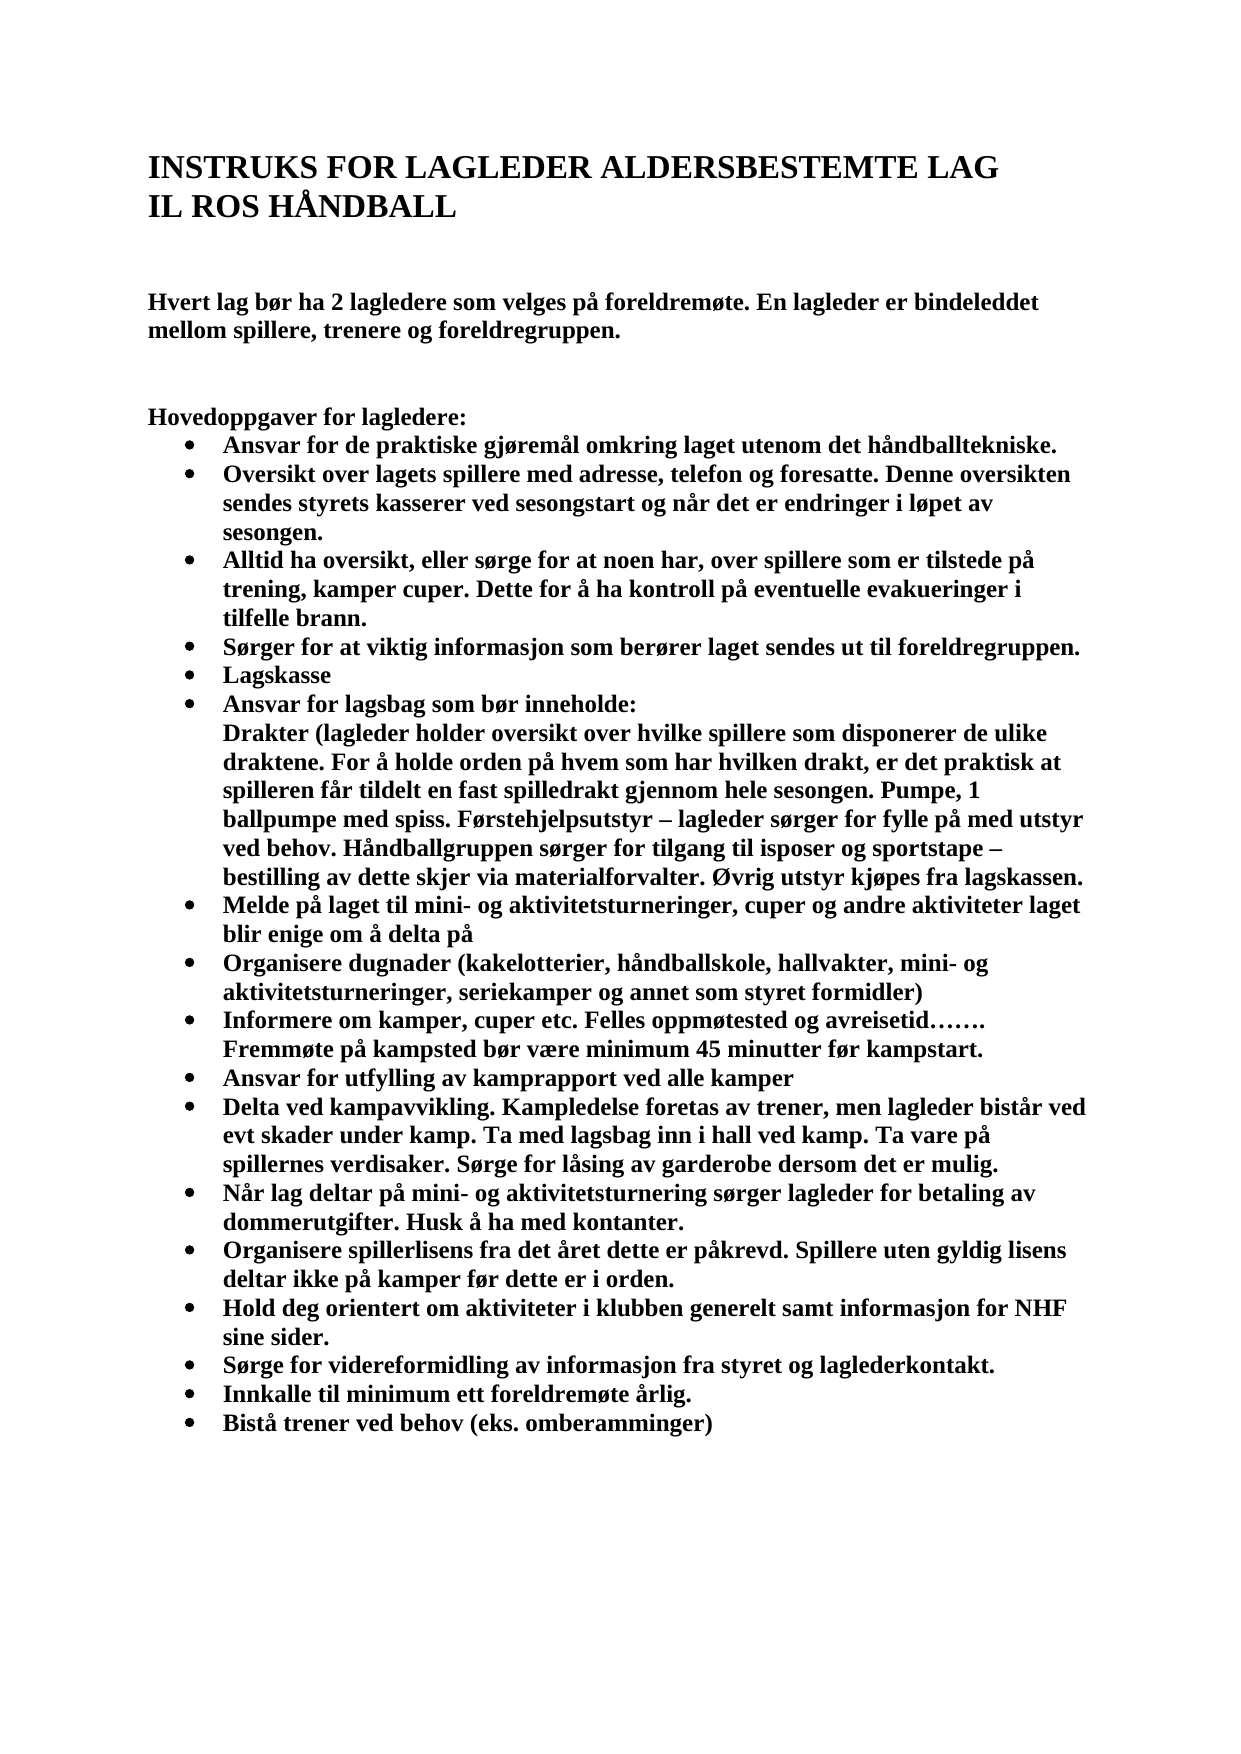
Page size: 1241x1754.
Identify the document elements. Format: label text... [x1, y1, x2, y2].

text Hvert lag bør ha 2 lagledere som velges på foreldremøte. En lagleder er bindeleddet mellom spillere, trenere og foreldregruppen. [148, 263, 1093, 344]
list Ansvar for lagsbag som bør inneholde: [185, 689, 1093, 718]
list Organisere dugnader (kakelotterier, håndballskole, hallvakter, mini- og aktivitetsturneringer, seriekamper og annet som styret formidler) [185, 948, 1093, 1005]
list Hold deg orientert om aktiviteter i klubben generelt samt informasjon for NHF sine sider. [185, 1293, 1093, 1350]
list Innkalle til minimum ett foreldremøte årlig. [185, 1379, 1093, 1408]
list Ansvar for de praktiske gjøremål omkring laget utenom det håndballtekniske. [185, 430, 1093, 459]
list Ansvar for utfylling av kamprapport ved alle kamper [185, 1063, 1093, 1092]
list Sørger for at viktig informasjon som berører laget sendes ut til foreldregruppen. [185, 632, 1093, 660]
text Hovedoppgaver for lagledere: [148, 402, 1093, 430]
list Drakter (lagleder holder oversikt over hvilke spillere som disponerer de ulike draktene. For å holde orden på hvem som har hvilken drakt, er det praktisk at spilleren får tildelt en fast spilledrakt gjennom hele sesongen. Pumpe, 1 ballpumpe med spiss. Førstehjelpsutstyr – lagleder sørger for fylle på med utstyr ved behov. Håndballgruppen sørger for tilgang til isposer og sportstape – bestilling av dette skjer via materialforvalter. Øvrig utstyr kjøpes fra lagskassen. [223, 718, 1093, 890]
list Informere om kamper, cuper etc. Felles oppmøtested og avreisetid……. Fremmøte på kampsted bør være minimum 45 minutter før kampstart. [185, 1005, 1093, 1063]
text INSTRUKS FOR LAGLEDER ALDERSBESTEMTE LAG [148, 148, 1093, 186]
list Sørge for videreformidling av informasjon fra styret og laglederkontakt. [185, 1350, 1093, 1379]
list Bistå trener ved behov (eks. omberamminger) [185, 1408, 1093, 1437]
list Alltid ha oversikt, eller sørge for at noen har, over spillere som er tilstede på trening, kamper cuper. Dette for å ha kontroll på eventuelle evakueringer i tilfelle brann. [185, 545, 1093, 632]
text IL ROS HÅNDBALL [148, 186, 1093, 224]
list Oversikt over lagets spillere med adresse, telefon og foresatte. Denne oversikten sendes styrets kasserer ved sesongstart og når det er endringer i løpet av sesongen. [185, 459, 1093, 545]
list Organisere spillerlisens fra det året dette er påkrevd. Spillere uten gyldig lisens deltar ikke på kamper før dette er i orden. [185, 1235, 1093, 1293]
list Lagskasse [185, 660, 1093, 689]
list Melde på laget til mini- og aktivitetsturneringer, cuper og andre aktiviteter laget blir enige om å delta på [185, 890, 1093, 948]
list Når lag deltar på mini- og aktivitetsturnering sørger lagleder for betaling av dommerutgifter. Husk å ha med kontanter. [185, 1178, 1093, 1235]
list Delta ved kampavvikling. Kampledelse foretas av trener, men lagleder bistår ved evt skader under kamp. Ta med lagsbag inn i hall ved kamp. Ta vare på spillernes verdisaker. Sørge for låsing av garderobe dersom det er mulig. [185, 1092, 1093, 1178]
